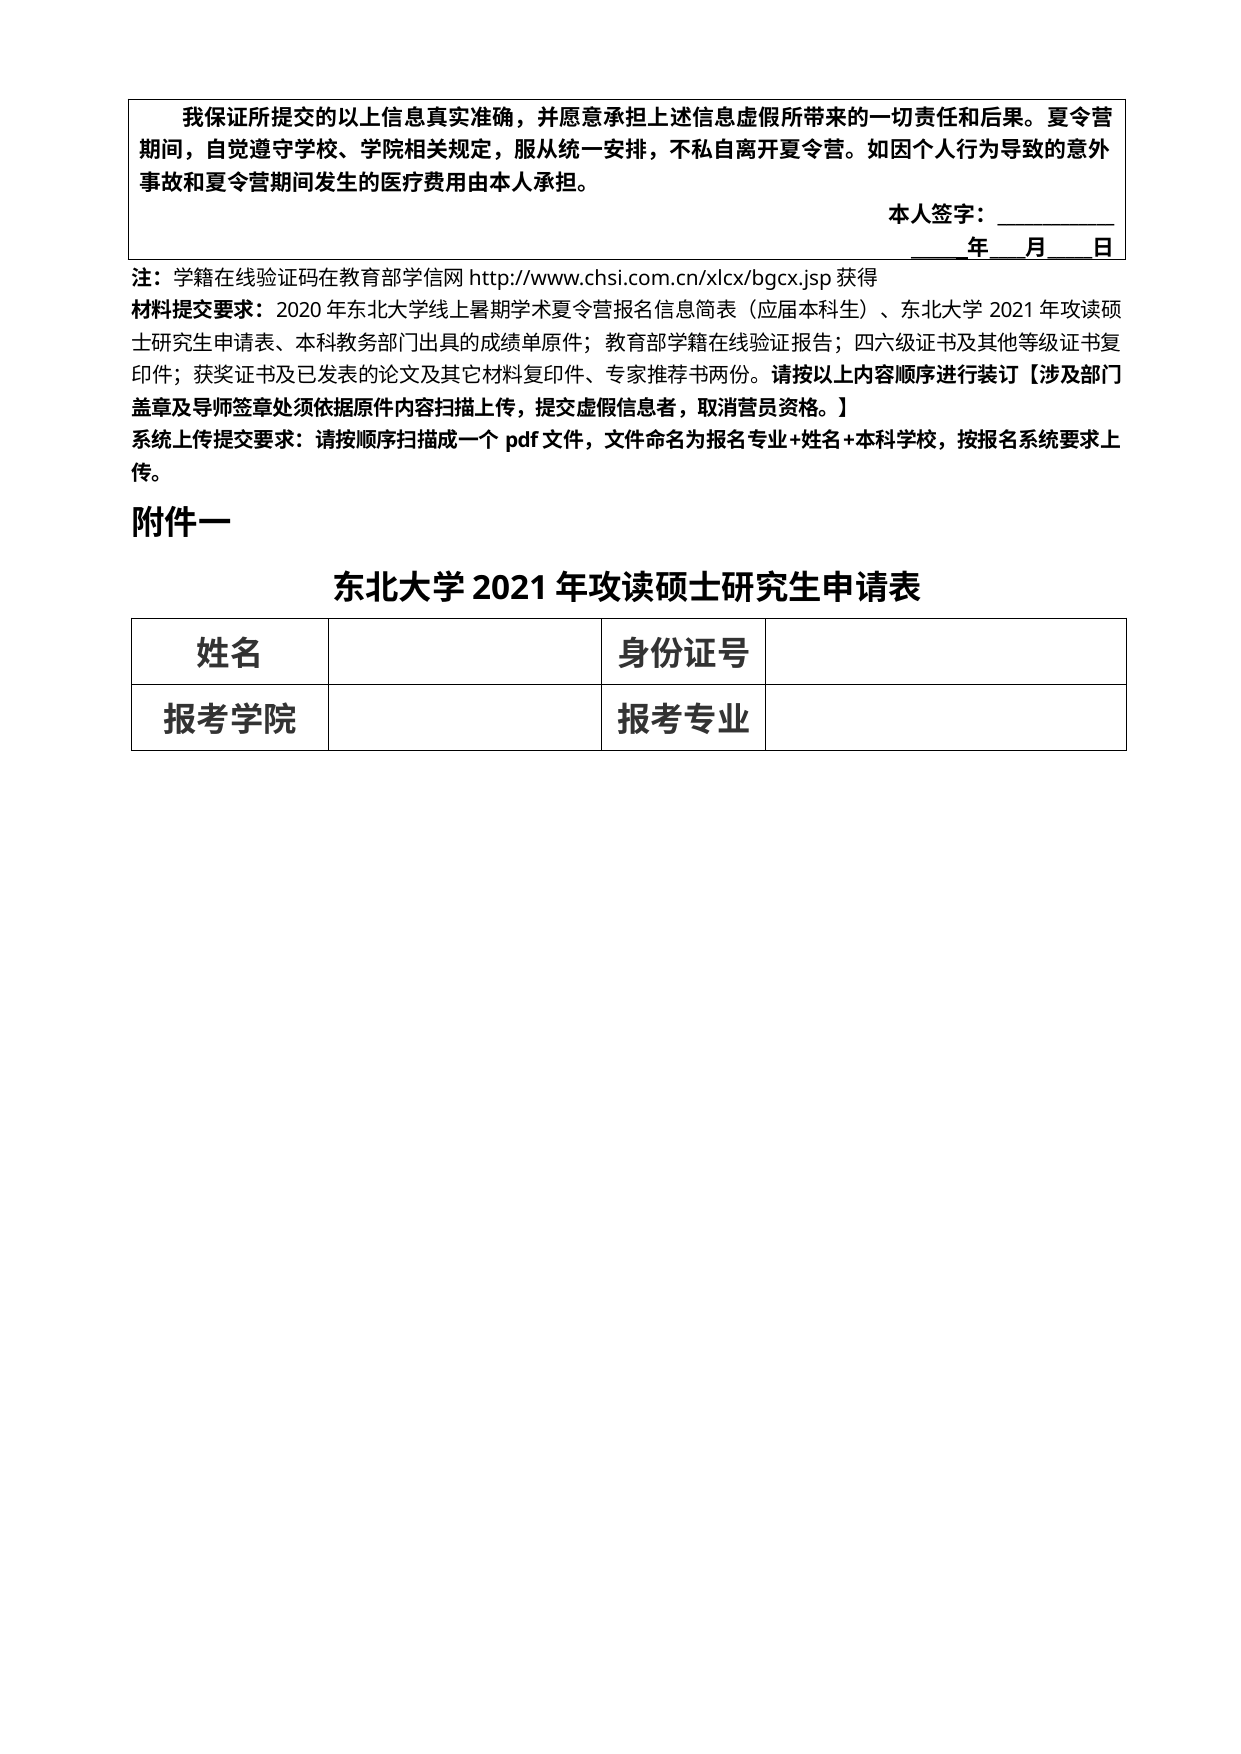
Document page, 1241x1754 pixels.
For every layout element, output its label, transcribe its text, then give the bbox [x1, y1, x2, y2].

table_header 身份证号 [602, 619, 765, 683]
table_cell 报考学院 [132, 685, 328, 749]
table_cell 报考专业 [602, 685, 765, 749]
table_header [329, 619, 601, 683]
table_header [766, 619, 1126, 683]
table_cell 我保证所提交的以上信息真实准确，并愿意承担上述信息虚假所带来的一切责任和后果。夏令营期间，自觉遵守学校、学院相关规定，服从统一安排，不私自离开夏令营。如因个人行为导致的意外事故和夏令营期间发生的医疗费用由本人承担。 本人签字：_____________ _____ 年____月_____日 [129, 100, 1125, 259]
table_cell [329, 685, 601, 749]
text 注：学籍在线验证码在教育部学信网http://www.chsi.com.cn/xlcx/bgcx.jsp获得 [131, 260, 1122, 292]
text 系统上传提交要求：请按顺序扫描成一个pdf文件，文件命名为报名专业+姓名+本科学校，按报名系统要求上传。 [131, 422, 1122, 487]
table_header 姓名 [132, 619, 328, 683]
text 材料提交要求：2020年东北大学线上暑期学术夏令营报名信息简表（应届本科生）、东北大学2021年攻读硕士研究生申请表、本科教务部门出具的成绩单原件；教育部学籍在线验证报告；四六级证书及其他等级证书复印件；获奖证书及已发表的论文及其它材料复印件、专家推荐书两份。请按以上内容顺序进行装订【涉及部门盖章及导师签章处须依据原件内容扫描上传，提交虚假信息者，取消营员资格。】 [131, 292, 1122, 422]
text 东北大学2021年攻读硕士研究生申请表 [131, 552, 1122, 617]
table_cell [766, 685, 1126, 749]
text 附件一 [131, 487, 1122, 552]
